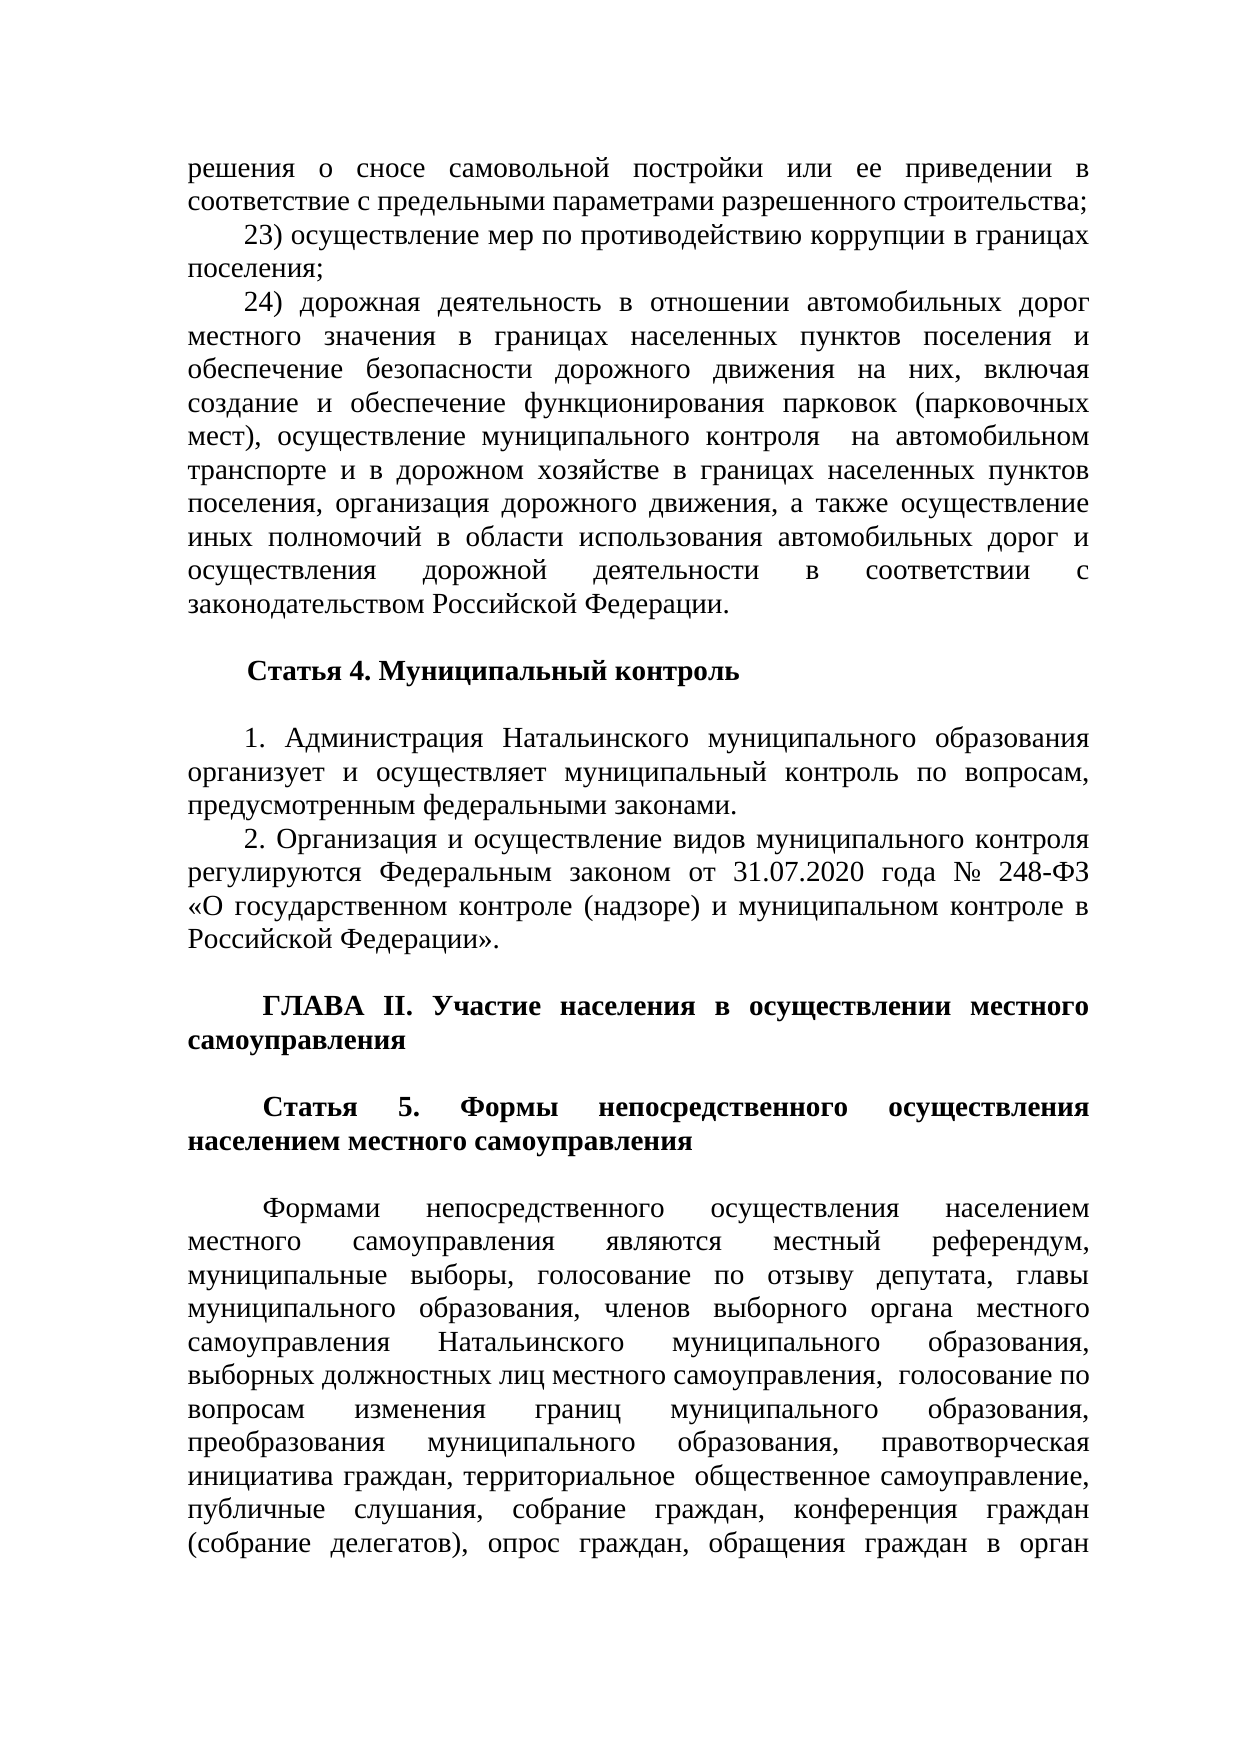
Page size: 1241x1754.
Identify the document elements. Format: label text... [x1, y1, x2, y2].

text 23) осуществление мер по противодействию коррупции в границах поселения; [187, 217, 1090, 284]
subtitle ГЛАВА II. Участие населения в осуществлении местного самоуправления [187, 988, 1090, 1056]
text 24) дорожная деятельность в отношении автомобильных дорог местного значения в границах населенных пунктов поселения и обеспечение безопасности дорожного движения на них, включая создание и обеспечение функционирования парковок (парковочных мест), осуществление муниципального контроля на автомобильном транспорте и в дорожном хозяйстве в границах населенных пунктов поселения, организация дорожного движения, а также осуществление иных полномочий в области использования автомобильных дорог и осуществления дорожной деятельности в соответствии с законодательством Российской Федерации. [187, 284, 1090, 619]
text 2. Организация и осуществление видов муниципального контроля регулируются Федеральным законом от 31.07.2020 года № 248-ФЗ «О государственном контроле (надзоре) и муниципальном контроле в Российской Федерации». [187, 821, 1090, 955]
text 1. Администрация Натальинского муниципального образования организует и осуществляет муниципальный контроль по вопросам, предусмотренным федеральными законами. [187, 720, 1090, 821]
text Статья 4. Муниципальный контроль [187, 653, 1090, 687]
text Статья 5. Формы непосредственного осуществления населением местного самоуправления [187, 1089, 1090, 1156]
